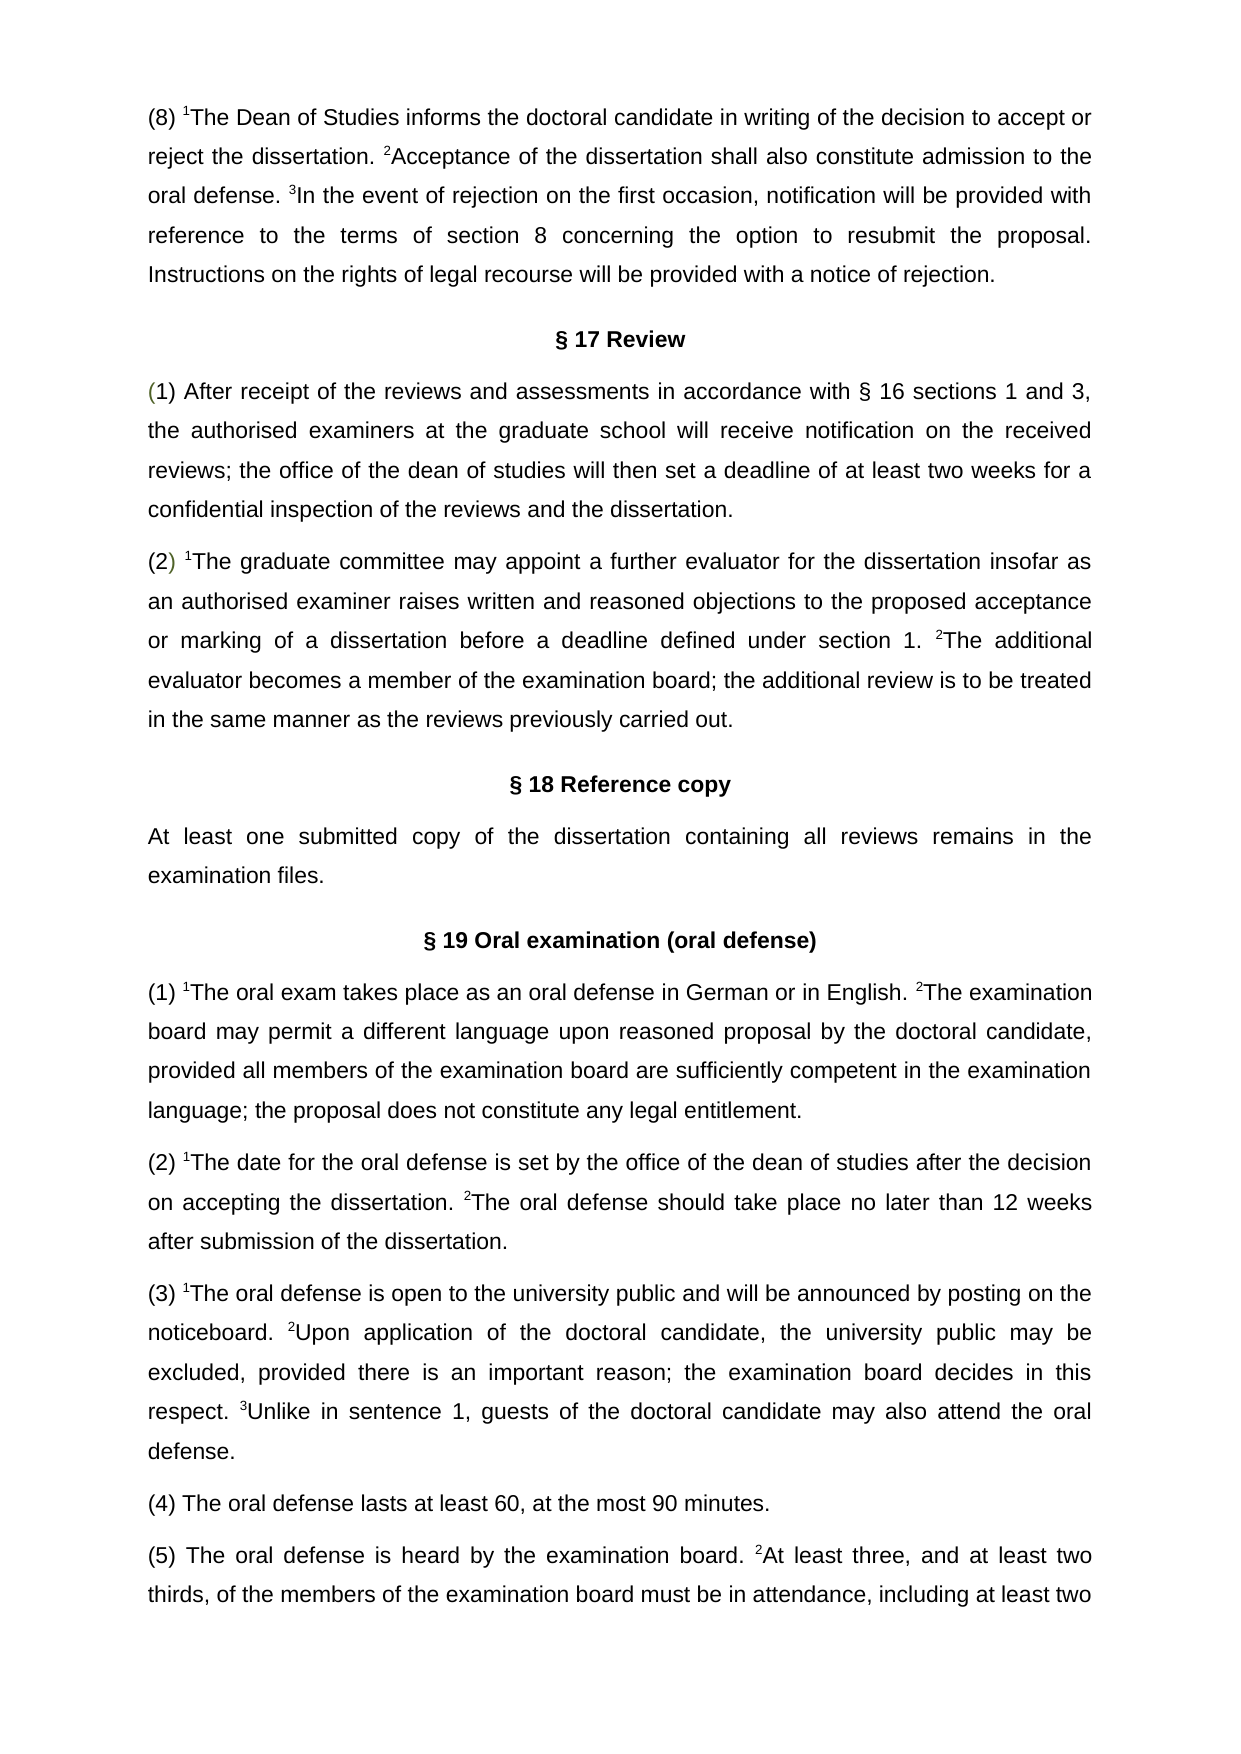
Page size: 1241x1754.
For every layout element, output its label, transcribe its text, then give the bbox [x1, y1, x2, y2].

text At least one submitted copy of the dissertation containing all reviews remains in the examination files. [148, 823, 1092, 888]
text § 17 Review [148, 326, 1092, 352]
text (2) 1The date for the oral defense is set by the office of the dean of studies after the decision on accepting the dissertation. 2The oral defense should take place no later than 12 weeks after submission of the dissertation. [148, 1149, 1092, 1254]
text (8) 1The Dean of Studies informs the doctoral candidate in writing of the decision to accept or reject the dissertation. 2Acceptance of the dissertation shall also constitute admission to the oral defense. 3In the event of rejection on the first occasion, notification will be provided with reference to the terms of section 8 concerning the option to resubmit the proposal. Instructions on the rights of legal recourse will be provided with a notice of rejection. [148, 103, 1092, 288]
text (2) 1The graduate committee may appoint a further evaluator for the dissertation insofar as an authorised examiner raises written and reasoned objections to the proposed acceptance or marking of a dissertation before a deadline defined under section 1. 2The additional evaluator becomes a member of the examination board; the additional review is to be treated in the same manner as the reviews previously carried out. [148, 548, 1092, 732]
text (4) The oral defense lasts at least 60, at the most 90 minutes. [148, 1490, 1092, 1516]
text § 19 Oral examination (oral defense) [148, 927, 1092, 953]
text (1) 1The oral exam takes place as an oral defense in German or in English. 2The examination board may permit a different language upon reasoned proposal by the doctoral candidate, provided all members of the examination board are sufficiently competent in the examination language; the proposal does not constitute any legal entitlement. [148, 978, 1092, 1123]
text (1) After receipt of the reviews and assessments in accordance with § 16 sections 1 and 3, the authorised examiners at the graduate school will receive notification on the received reviews; the office of the dean of studies will then set a deadline of at least two weeks for a confidential inspection of the reviews and the dissertation. [148, 378, 1092, 523]
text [148, 1542, 1092, 1608]
text (3) 1The oral defense is open to the university public and will be announced by posting on the noticeboard. 2Upon application of the doctoral candidate, the university public may be excluded, provided there is an important reason; the examination board decides in this respect. 3Unlike in sentence 1, guests of the doctoral candidate may also attend the oral defense. [148, 1280, 1092, 1464]
text § 18 Reference copy [148, 771, 1092, 797]
